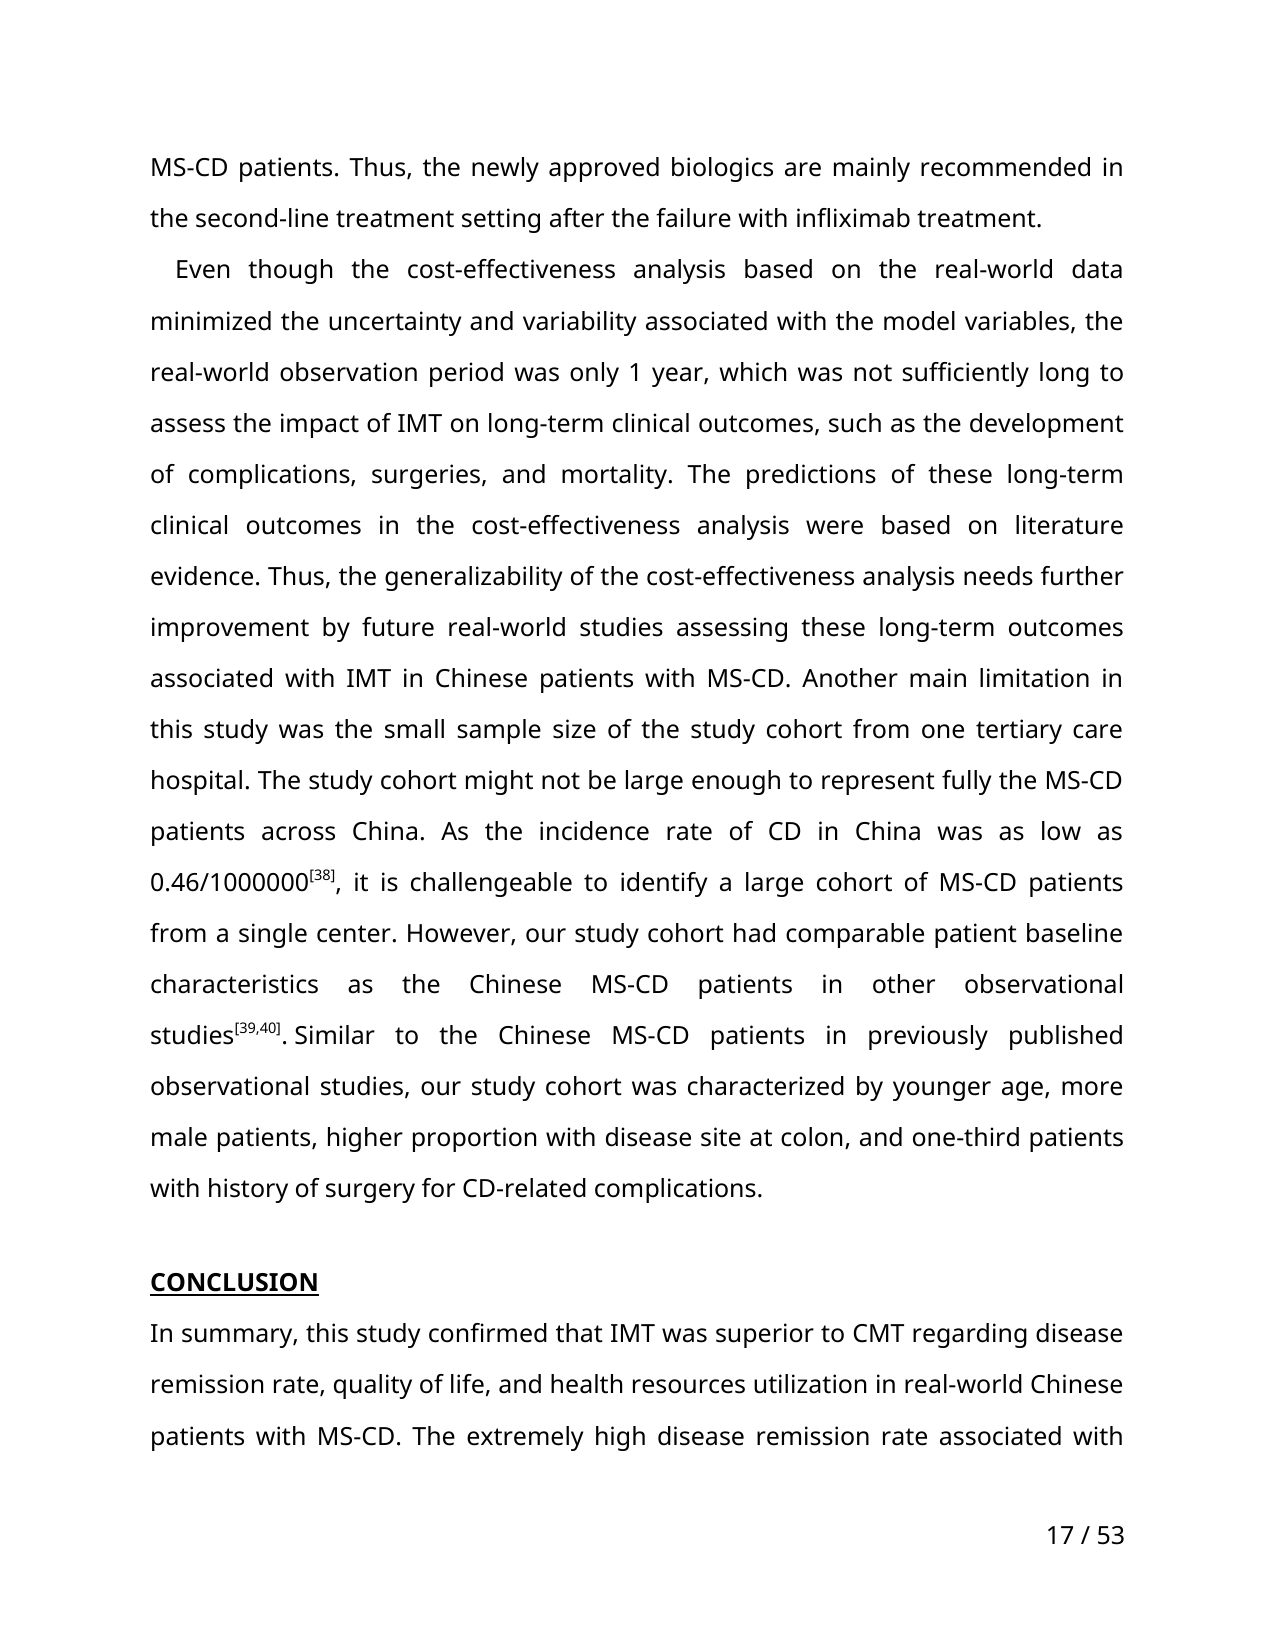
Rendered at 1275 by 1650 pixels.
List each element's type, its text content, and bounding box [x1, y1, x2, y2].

text CONCLUSION [150, 1265, 1125, 1299]
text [150, 1316, 1125, 1452]
text Even though the cost-effectiveness analysis based on the real-world data minimized the uncertainty and variability associated with the model variables, the real-world observation period was only 1 year, which was not sufficiently long to assess the impact of IMT on long-term clinical outcomes, such as the development of complications, surgeries, and mortality. The predictions of these long-term clinical outcomes in the cost-effectiveness analysis were based on literature evidence. Thus, the generalizability of the cost-effectiveness analysis needs further improvement by future real-world studies assessing these long-term outcomes associated with IMT in Chinese patients with MS-CD. Another main limitation in this study was the small sample size of the study cohort from one tertiary care hospital. The study cohort might not be large enough to represent fully the MS-CD patients across China. As the incidence rate of CD in China was as low as 0.46/1000000[38], it is challengeable to identify a large cohort of MS-CD patients from a single center. However, our study cohort had comparable patient baseline characteristics as the Chinese MS-CD patients in other observational studies[39,40]. Similar to the Chinese MS-CD patients in previously published observational studies, our study cohort was characterized by younger age, more male patients, higher proportion with disease site at colon, and one-third patients with history of surgery for CD-related complications. [150, 252, 1125, 1205]
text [150, 150, 1125, 235]
